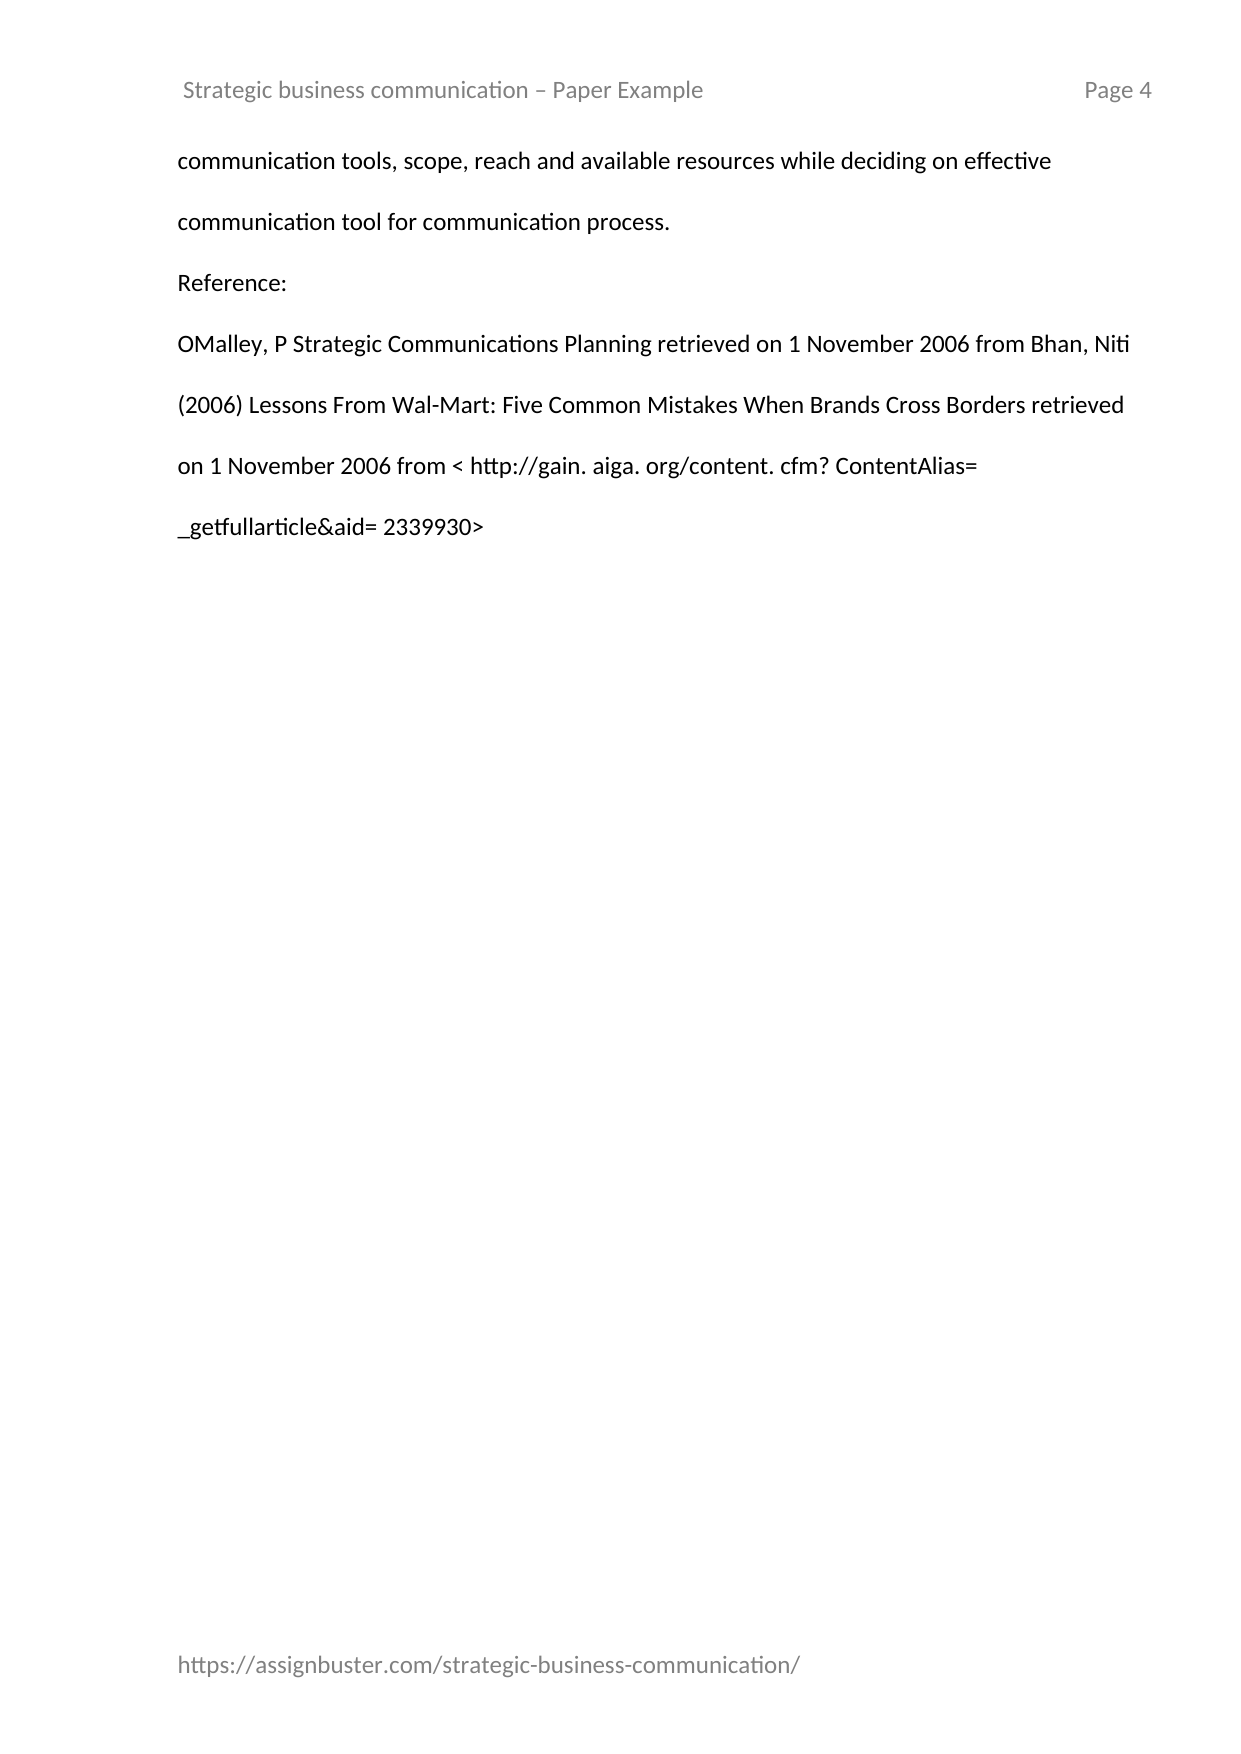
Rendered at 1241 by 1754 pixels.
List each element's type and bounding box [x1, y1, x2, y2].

text [177, 145, 1152, 542]
